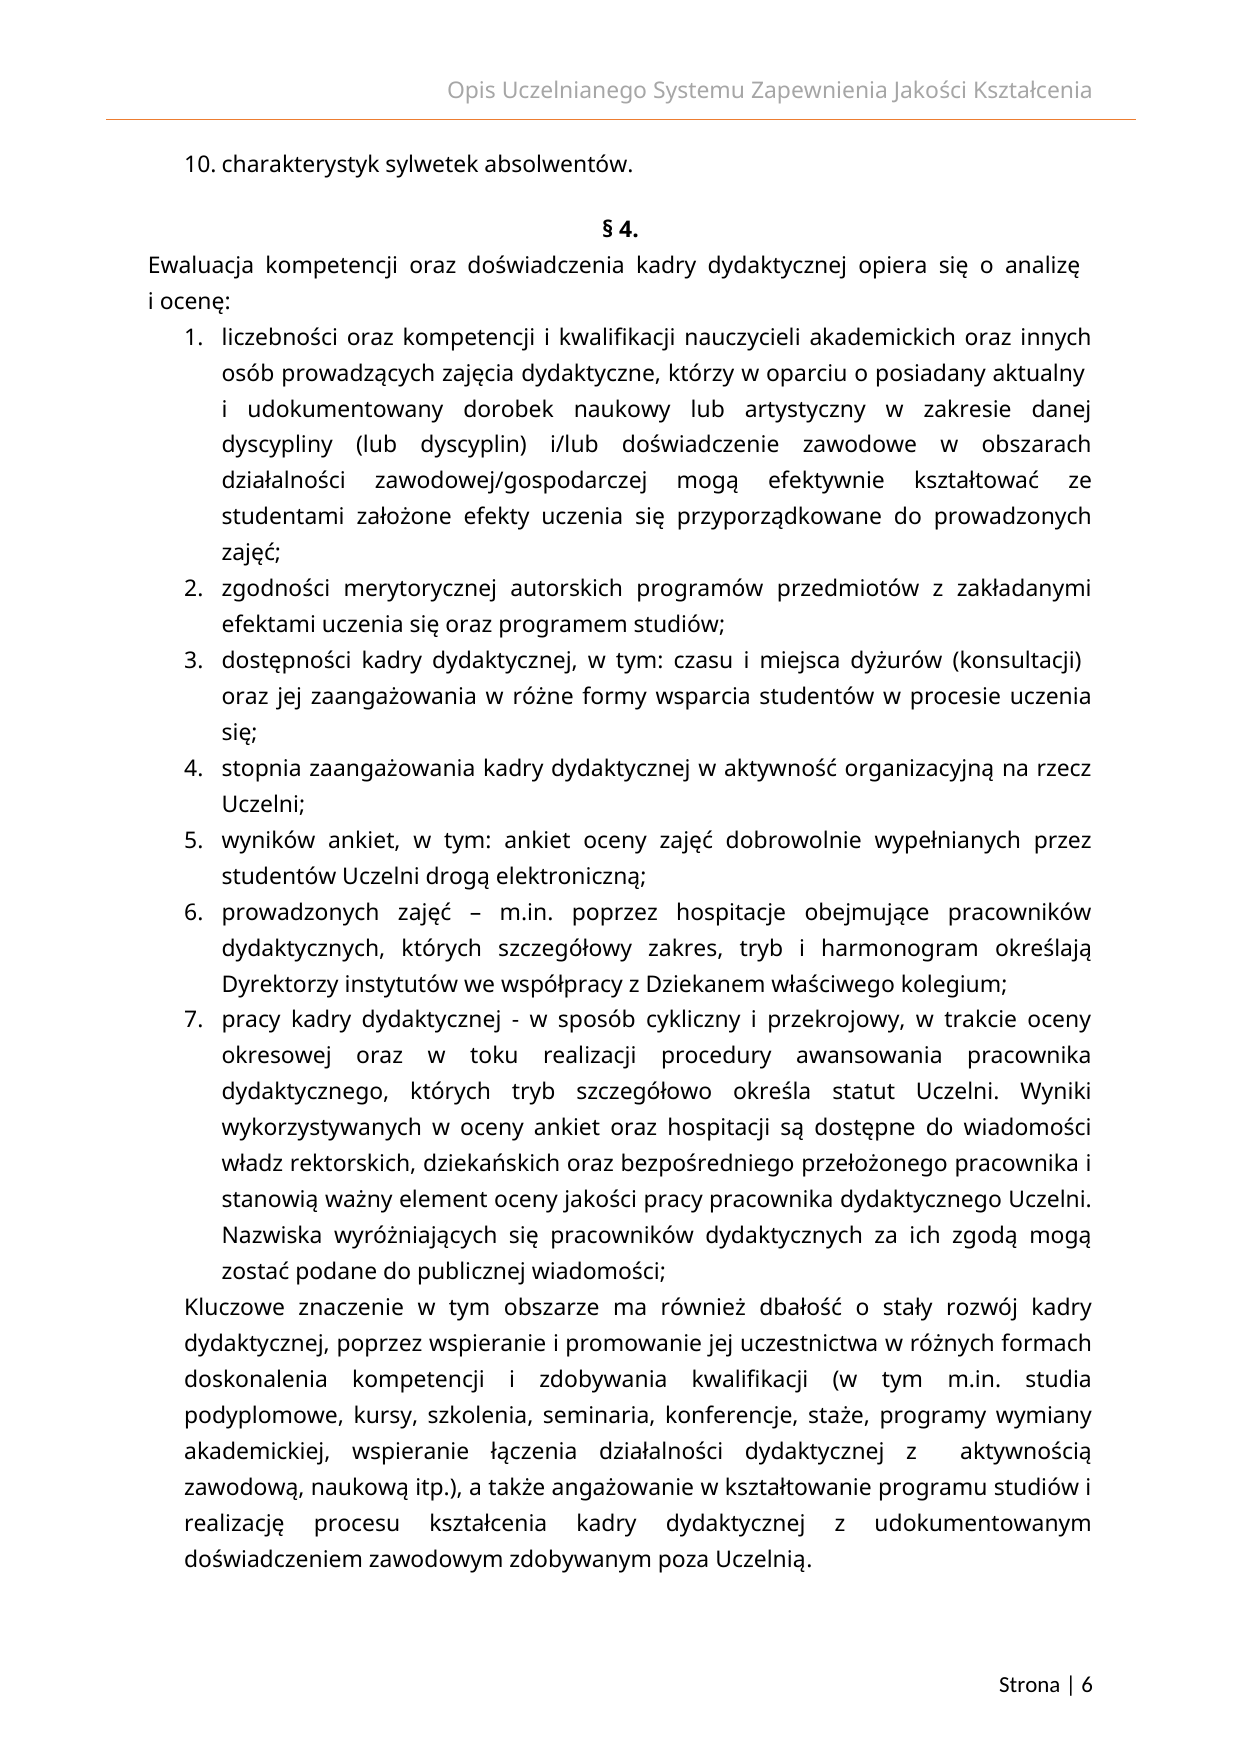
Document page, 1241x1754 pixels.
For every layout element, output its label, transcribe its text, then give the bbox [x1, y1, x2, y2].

text § 4. [148, 213, 1093, 244]
list dostępności kadry dydaktycznej, w tym: czasu i miejsca dyżurów (konsultacji) oraz jej zaangażowania w różne formy wsparcia studentów w procesie uczenia się; [184, 644, 1093, 747]
list wyników ankiet, w tym: ankiet oceny zajęć dobrowolnie wypełnianych przez studentów Uczelni drogą elektroniczną; [184, 824, 1093, 891]
list prowadzonych zajęć – m.in. poprzez hospitacje obejmujące pracowników dydaktycznych, których szczegółowy zakres, tryb i harmonogram określają Dyrektorzy instytutów we współpracy z Dziekanem właściwego kolegium; [184, 896, 1093, 999]
list charakterystyk sylwetek absolwentów. [184, 148, 1093, 179]
list zgodności merytorycznej autorskich programów przedmiotów z zakładanymi efektami uczenia się oraz programem studiów; [184, 572, 1093, 639]
text Kluczowe znaczenie w tym obszarze ma również dbałość o stały rozwój kadry dydaktycznej, poprzez wspieranie i promowanie jej uczestnictwa w różnych formach doskonalenia kompetencji i zdobywania kwalifikacji (w tym m.in. studia podyplomowe, kursy, szkolenia, seminaria, konferencje, staże, programy wymiany akademickiej, wspieranie łączenia działalności dydaktycznej z aktywnością zawodową, naukową itp.), a także angażowanie w kształtowanie programu studiów i realizację procesu kształcenia kadry dydaktycznej z udokumentowanym doświadczeniem zawodowym zdobywanym poza Uczelnią. [184, 1291, 1093, 1574]
list pracy kadry dydaktycznej - w sposób cykliczny i przekrojowy, w trakcie oceny okresowej oraz w toku realizacji procedury awansowania pracownika dydaktycznego, których tryb szczegółowo określa statut Uczelni. Wyniki wykorzystywanych w oceny ankiet oraz hospitacji są dostępne do wiadomości władz rektorskich, dziekańskich oraz bezpośredniego przełożonego pracownika i stanowią ważny element oceny jakości pracy pracownika dydaktycznego Uczelni. Nazwiska wyróżniających się pracowników dydaktycznych za ich zgodą mogą zostać podane do publicznej wiadomości; [184, 1003, 1093, 1286]
text Ewaluacja kompetencji oraz doświadczenia kadry dydaktycznej opiera się o analizę i ocenę: [148, 249, 1093, 316]
list stopnia zaangażowania kadry dydaktycznej w aktywność organizacyjną na rzecz Uczelni; [184, 752, 1093, 819]
list liczebności oraz kompetencji i kwalifikacji nauczycieli akademickich oraz innych osób prowadzących zajęcia dydaktyczne, którzy w oparciu o posiadany aktualny i udokumentowany dorobek naukowy lub artystyczny w zakresie danej dyscypliny (lub dyscyplin) i/lub doświadczenie zawodowe w obszarach działalności zawodowej/gospodarczej mogą efektywnie kształtować ze studentami założone efekty uczenia się przyporządkowane do prowadzonych zajęć; [184, 321, 1093, 567]
